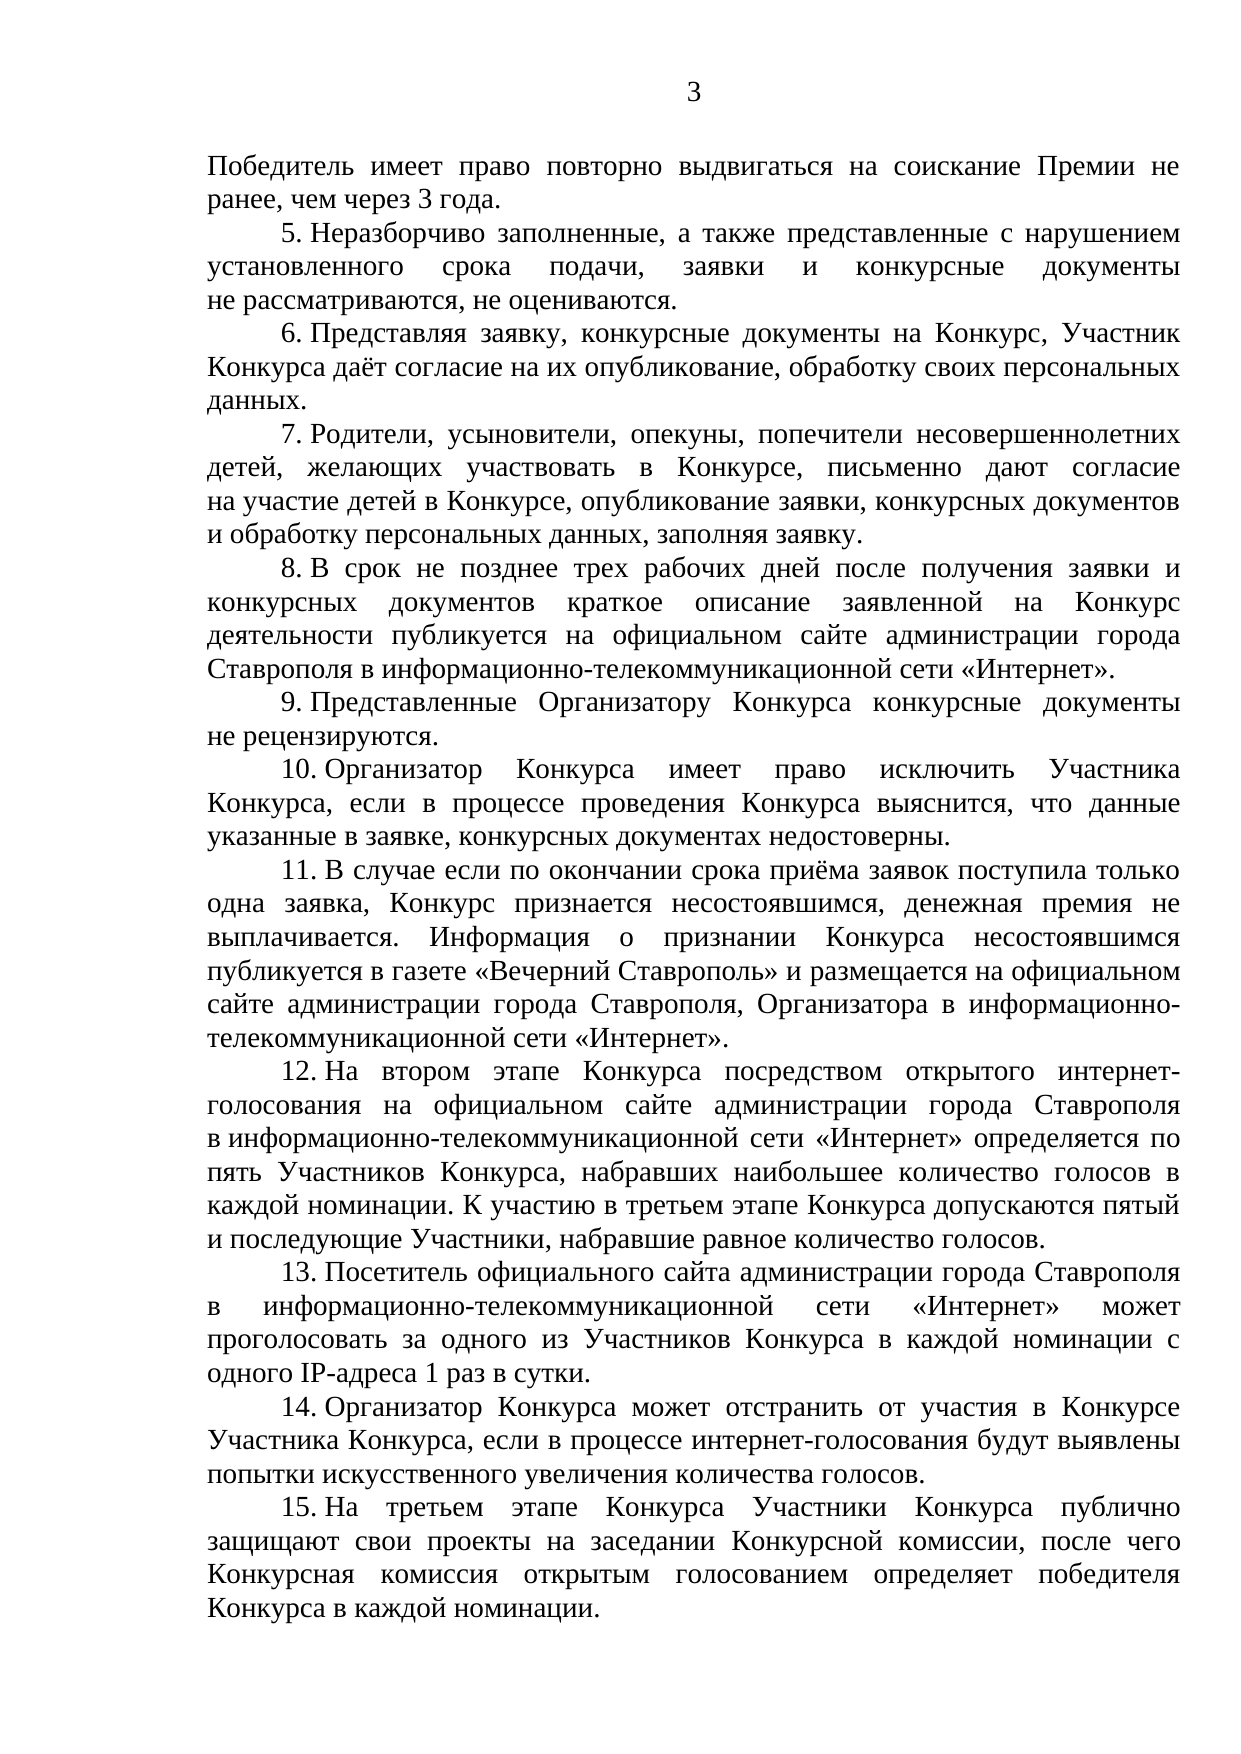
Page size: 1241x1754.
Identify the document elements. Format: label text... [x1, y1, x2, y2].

text 5. Неразборчиво заполненные, а также представленные с нарушением установленного срока подачи, заявки и конкурсные документы не рассматриваются, не оцениваются. [207, 215, 1181, 315]
list 6. Представляя заявку, конкурсные документы на Конкурс, Участник Конкурса даёт согласие на их опубликование, обработку своих персональных данных. [207, 315, 1181, 416]
list 8. В срок не позднее трех рабочих дней после получения заявки и конкурсных документов краткое описание заявленной на Конкурс деятельности публикуется на официальном сайте администрации города Ставрополя в информационно-телекоммуникационной сети «Интернет». [207, 550, 1181, 684]
list 11. В случае если по окончании срока приёма заявок поступила только одна заявка, Конкурс признается несостоявшимся, денежная премия не выплачивается. Информация о признании Конкурса несостоявшимся публикуется в газете «Вечерний Ставрополь» и размещается на официальном сайте администрации города Ставрополя, Организатора в информационно-телекоммуникационной сети «Интернет». [207, 852, 1181, 1053]
text 14. Организатор Конкурса может отстранить от участия в Конкурсе Участника Конкурса, если в процессе интернет-голосования будут выявлены попытки искусственного увеличения количества голосов. [207, 1389, 1181, 1489]
list 9. Представленные Организатору Конкурса конкурсные документы не рецензируются. [207, 684, 1181, 751]
list 7. Родители, усыновители, опекуны, попечители несовершеннолетних детей, желающих участвовать в Конкурсе, письменно дают согласие на участие детей в Конкурсе, опубликование заявки, конкурсных документов и обработку персональных данных, заполняя заявку. [207, 416, 1181, 550]
list 10. Организатор Конкурса имеет право исключить Участника Конкурса, если в процессе проведения Конкурса выяснится, что данные указанные в заявке, конкурсных документах недостоверны. [207, 751, 1181, 852]
text 15. На третьем этапе Конкурса Участники Конкурса публично защищают свои проекты на заседании Конкурсной комиссии, после чего Конкурсная комиссия открытым голосованием определяет победителя Конкурса в каждой номинации. [207, 1489, 1181, 1623]
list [207, 148, 1181, 215]
list 12. На втором этапе Конкурса посредством открытого интернет- голосования на официальном сайте администрации города Ставрополя в информационно-телекоммуникационной сети «Интернет» определяется по пять Участников Конкурса, набравших наибольшее количество голосов в каждой номинации. К участию в третьем этапе Конкурса допускаются пятый и последующие Участники, набравшие равное количество голосов. [207, 1053, 1181, 1254]
text 13. Посетитель официального сайта администрации города Ставрополя в информационно-телекоммуникационной сети «Интернет» может проголосовать за одного из Участников Конкурса в каждой номинации с одного IP-адреса 1 раз в сутки. [207, 1254, 1181, 1389]
